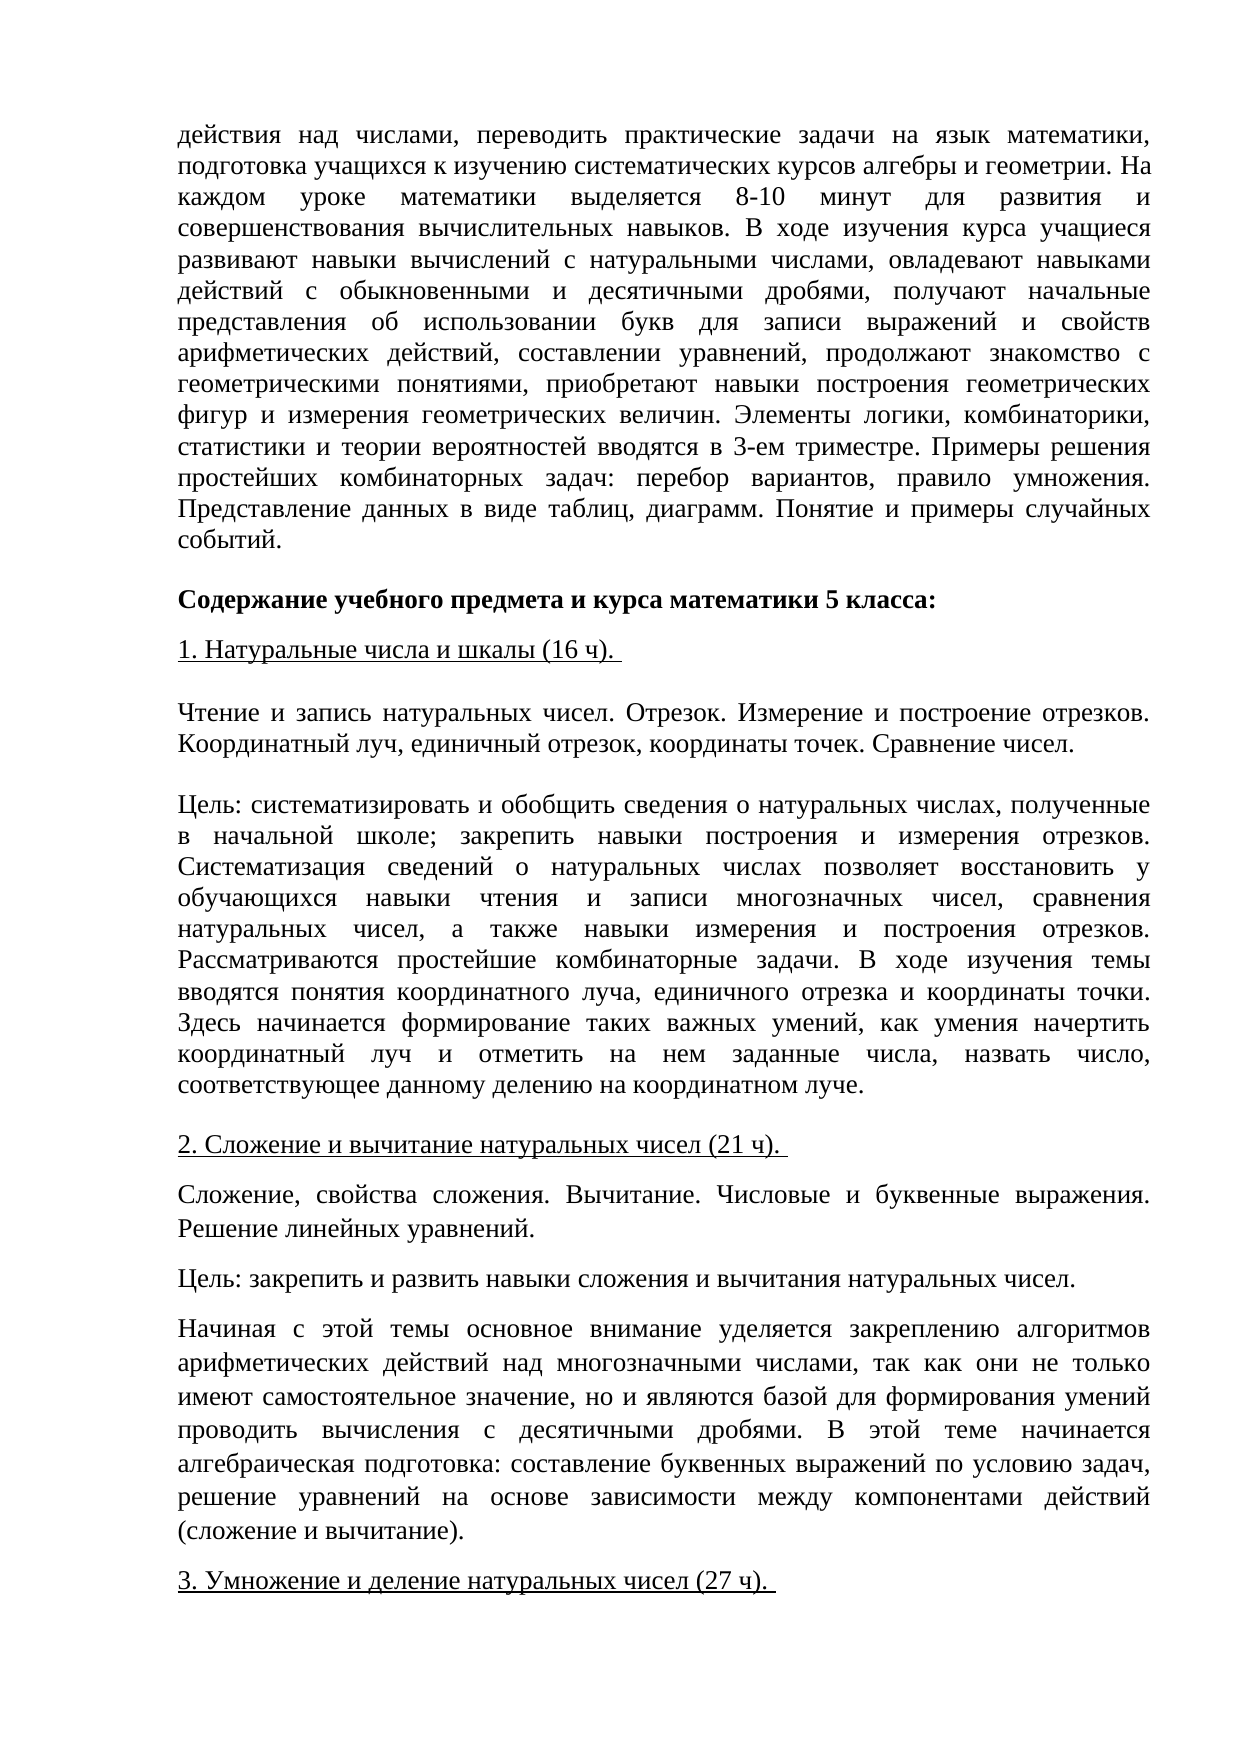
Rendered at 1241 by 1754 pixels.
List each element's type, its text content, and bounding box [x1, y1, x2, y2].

text Сложение, свойства сложения. Вычитание. Числовые и буквенные выражения. Решение линейных уравнений. [177, 1178, 1152, 1243]
text Чтение и запись натуральных чисел. Отрезок. Измерение и построение отрезков. Координатный луч, единичный отрезок, координаты точек. Сравнение чисел. [177, 696, 1152, 758]
text Начиная с этой темы основное внимание уделяется закреплению алгоритмов арифметических действий над многозначными числами, так как они не только имеют самостоятельное значение, но и являются базой для формирования умений проводить вычисления с десятичными дробями. В этой теме начинается алгебраическая подготовка: составление буквенных выражений по условию задач, решение уравнений на основе зависимости между компонентами действий (сложение и вычитание). [177, 1312, 1152, 1545]
text Цель: систематизировать и обобщить сведения о натуральных числах, полученные в начальной школе; закрепить навыки построения и измерения отрезков. Систематизация сведений о натуральных числах позволяет восстановить у обучающихся навыки чтения и записи многозначных чисел, сравнения натуральных чисел, а также навыки измерения и построения отрезков. Рассматриваются простейшие комбинаторные задачи. В ходе изучения темы вводятся понятия координатного луча, единичного отрезка и координаты точки. Здесь начинается формирование таких важных умений, как умения начертить координатный луч и отметить на нем заданные числа, назвать число, соответствующее данному делению на координатном луче. [177, 788, 1152, 1099]
text 2. Сложение и вычитание натуральных чисел (21 ч). [177, 1128, 1152, 1159]
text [177, 118, 1152, 554]
text 1. Натуральные числа и шкалы (16 ч). [177, 633, 1152, 665]
text Цель: закрепить и развить навыки сложения и вычитания натуральных чисел. [177, 1262, 1152, 1293]
text Содержание учебного предмета и курса математики 5 класса: [177, 583, 1152, 614]
text 3. Умножение и деление натуральных чисел (27 ч). [177, 1564, 1152, 1595]
